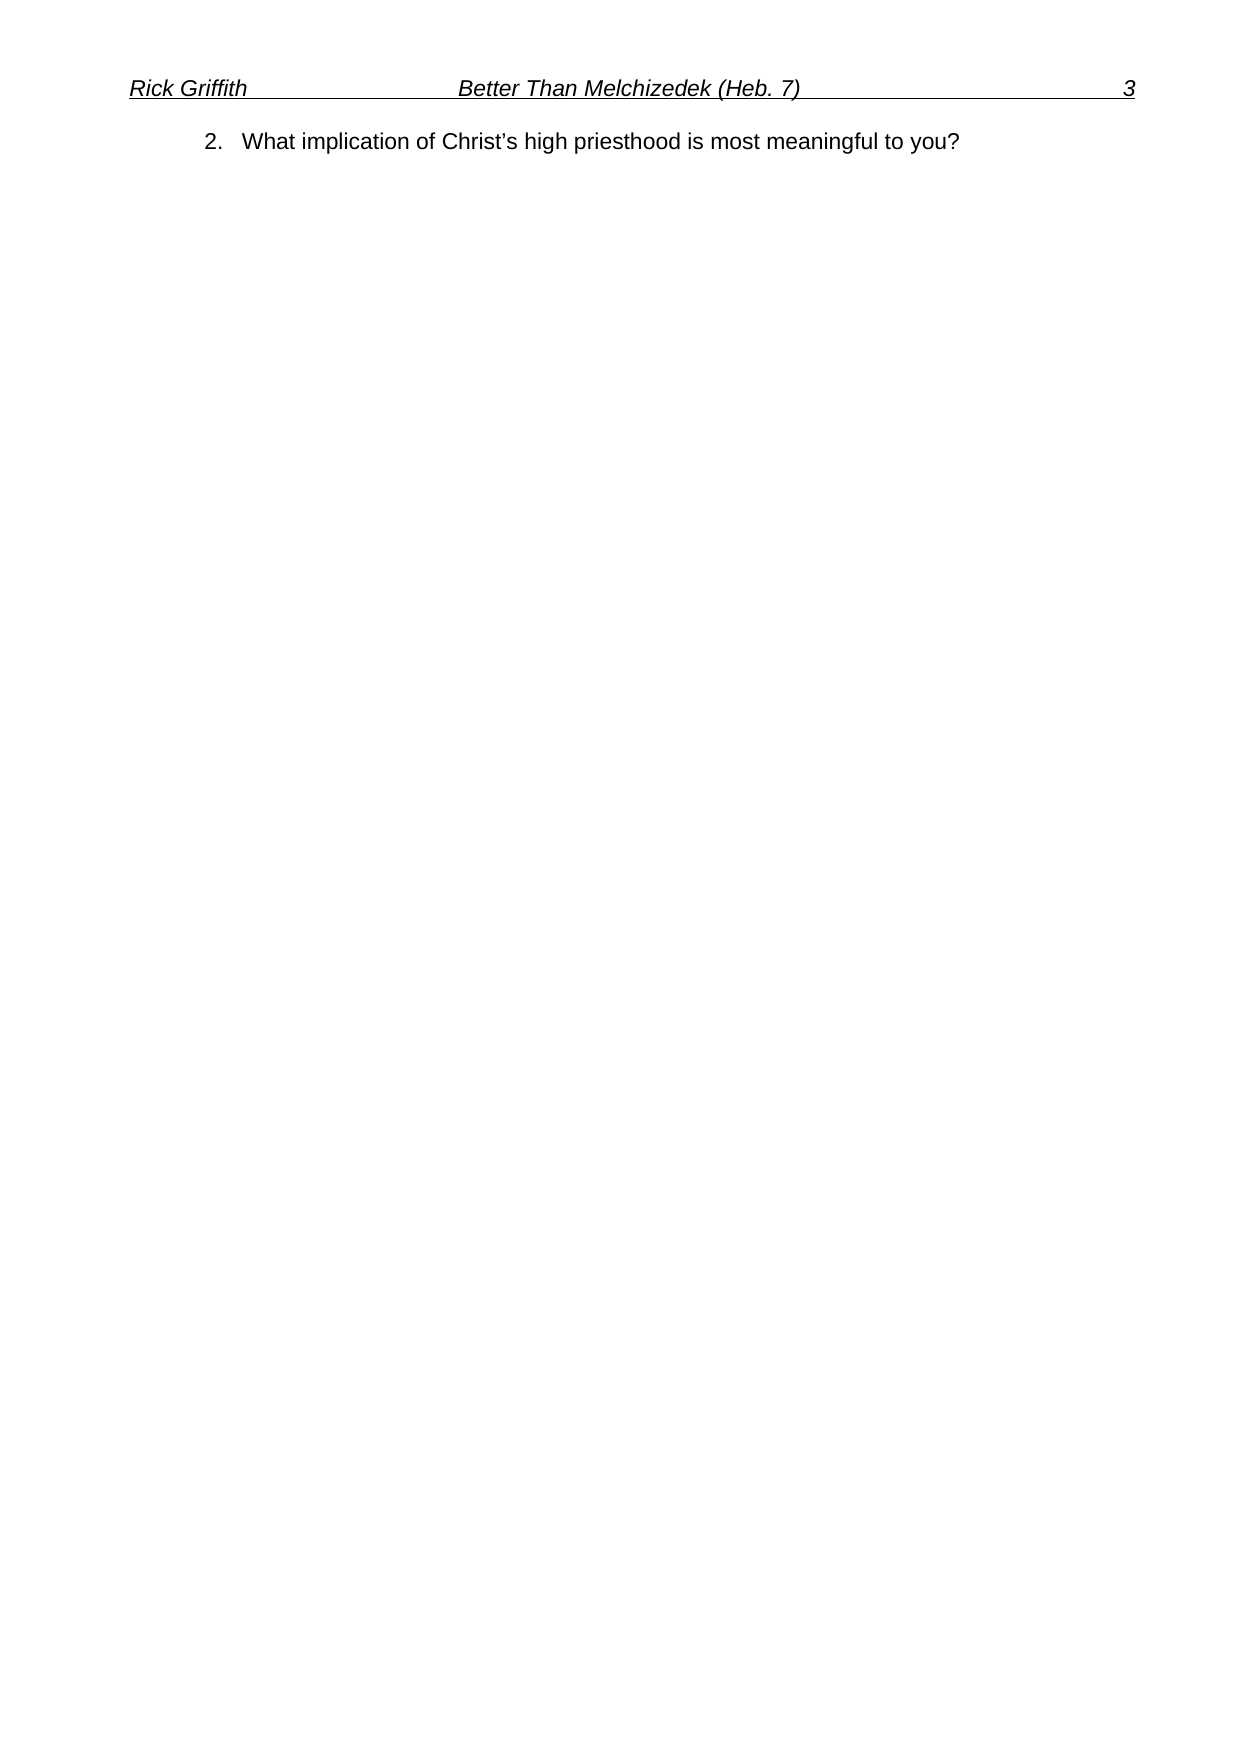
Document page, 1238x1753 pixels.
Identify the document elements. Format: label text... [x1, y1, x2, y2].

list What implication of Christ’s high priesthood is most meaningful to you? [204, 128, 1132, 154]
